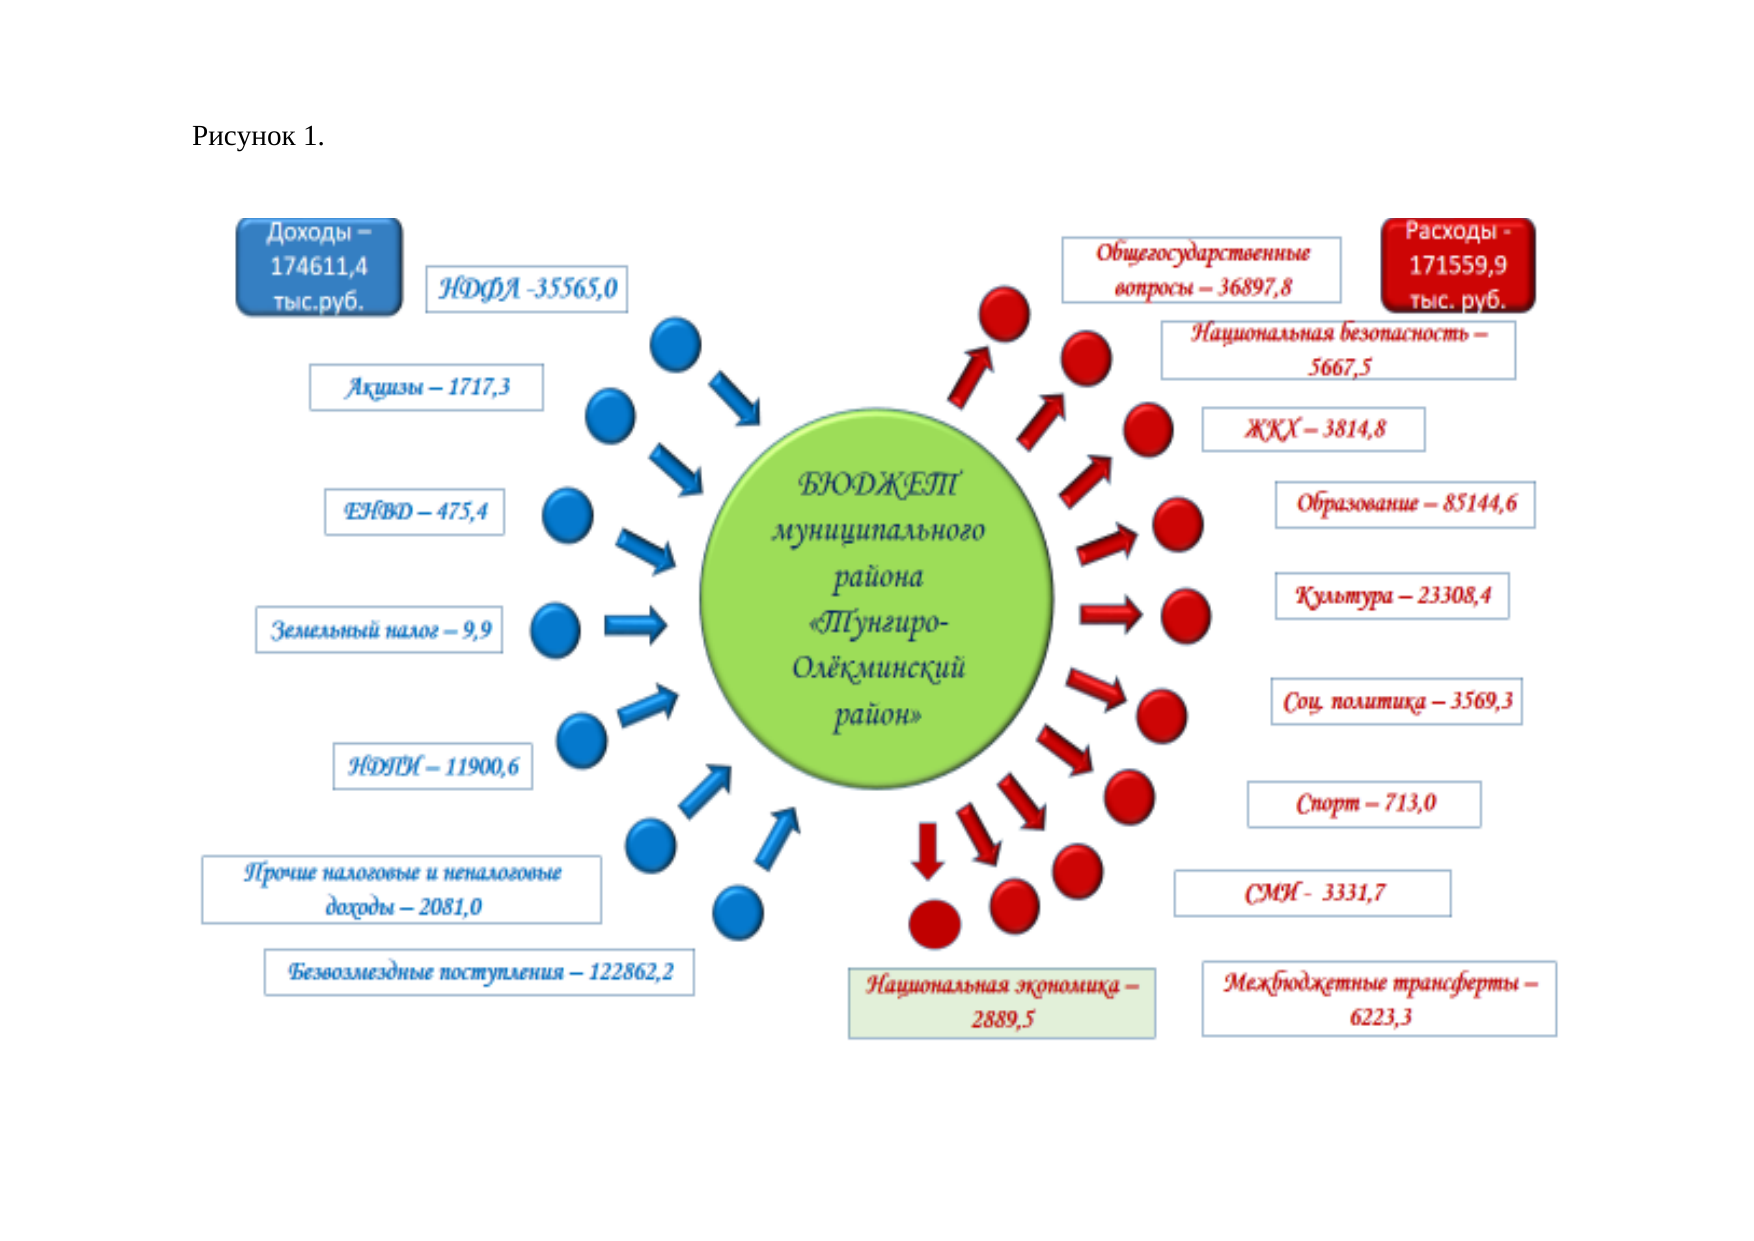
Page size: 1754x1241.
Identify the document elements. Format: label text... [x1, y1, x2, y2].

picture [191, 218, 1571, 1081]
text Рисунок 1. [118, 118, 1653, 152]
